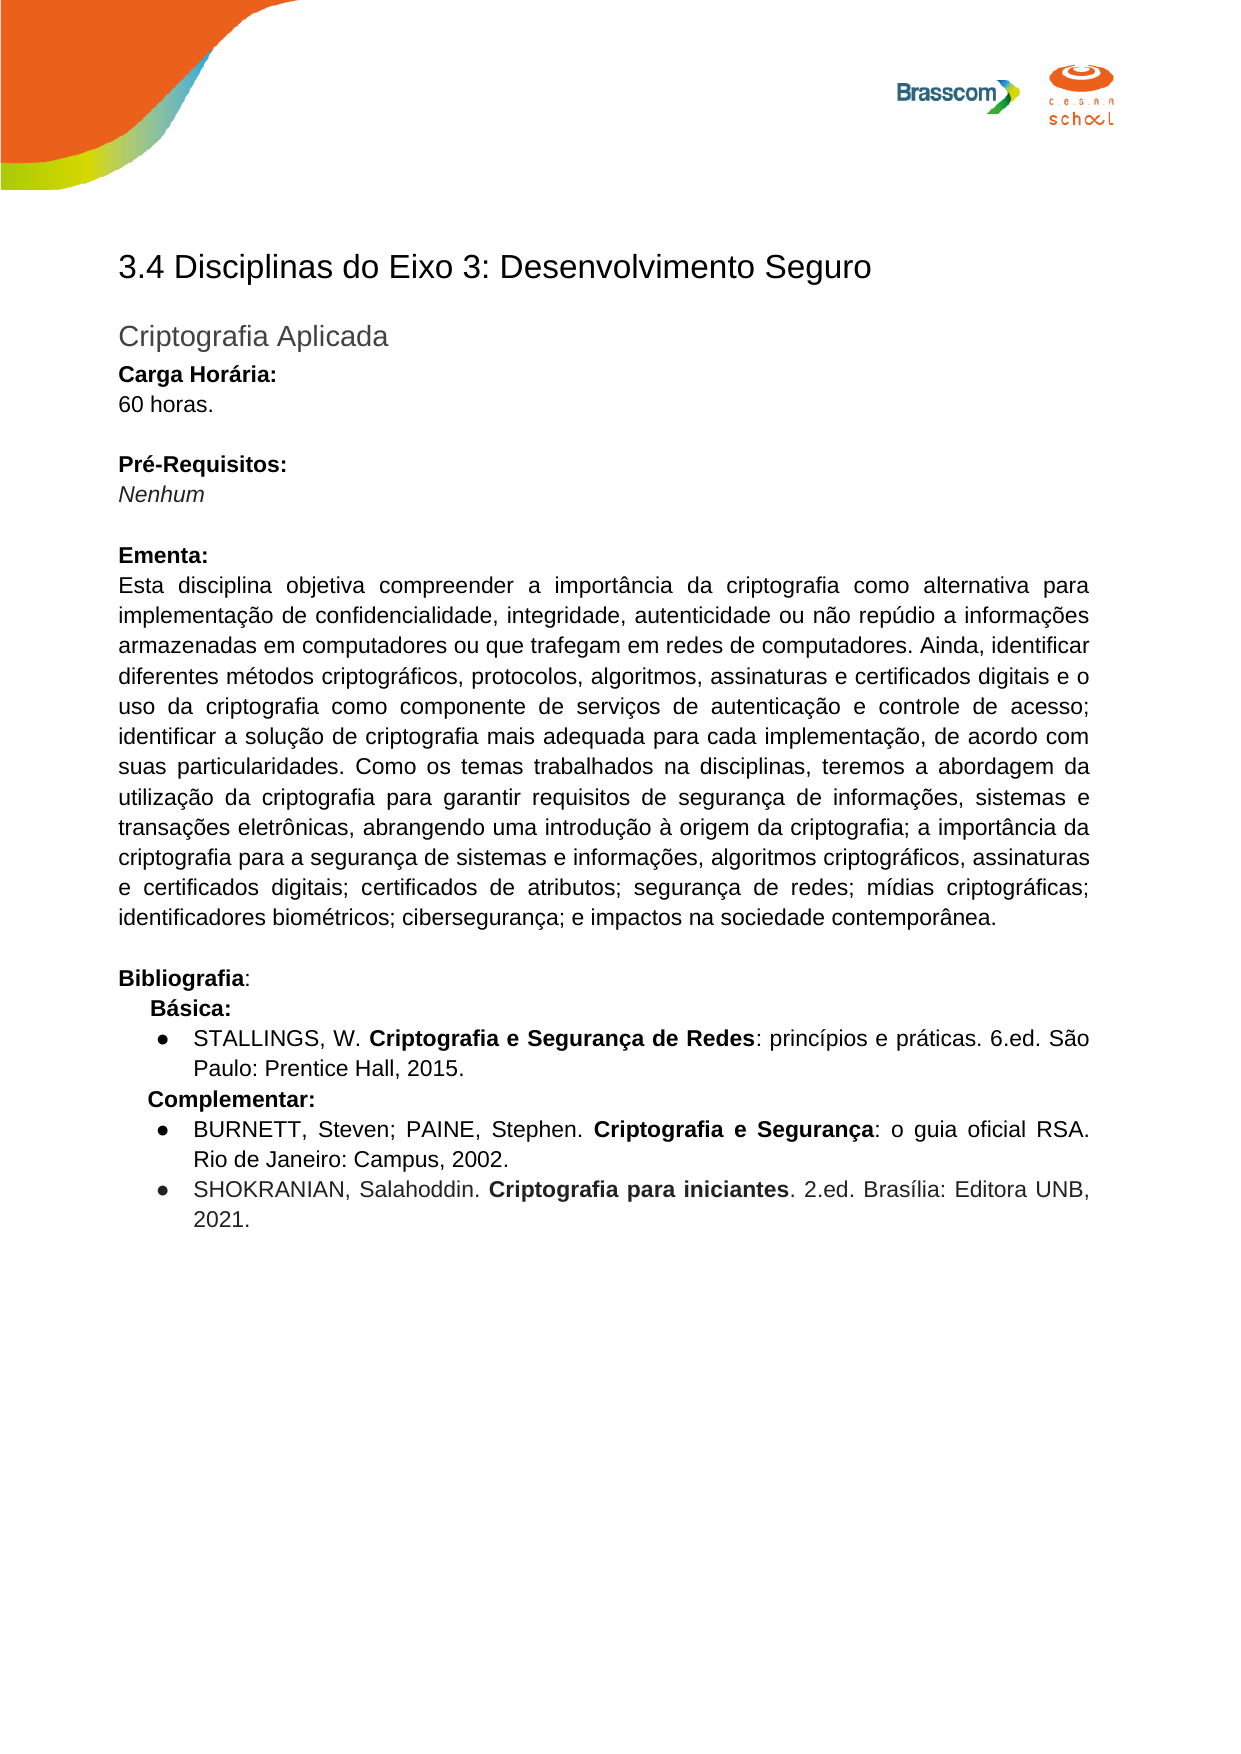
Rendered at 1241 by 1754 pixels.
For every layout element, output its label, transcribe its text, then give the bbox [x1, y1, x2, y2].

subtitle Criptografia Aplicada [118, 319, 1090, 352]
list BURNETT, Steven; PAINE, Stephen. Criptografia e Segurança: o guia oficial RSA. Rio de Janeiro: Campus, 2002. [156, 1116, 1090, 1172]
text Nenhum [118, 481, 1090, 508]
text Ementa: [118, 542, 1090, 568]
text Bibliografia: [118, 965, 1090, 991]
text Pré-Requisitos: [118, 451, 1090, 477]
list SHOKRANIAN, Salahoddin. Criptografia para iniciantes. 2.ed. Brasília: Editora UNB, 2021. [156, 1202, 1090, 1233]
text Básica: [118, 995, 1090, 1021]
text Complementar: [118, 1086, 1090, 1112]
text Carga Horária: [118, 361, 1090, 387]
text Esta disciplina objetiva compreender a importância da criptografia como alternativa para implementação de confidencialidade, integridade, autenticidade ou não repúdio a informações armazenadas em computadores ou que trafegam em redes de computadores. Ainda, identificar diferentes métodos criptográficos, protocolos, algoritmos, assinaturas e certificados digitais e o uso da criptografia como componente de serviços de autenticação e controle de acesso; identificar a solução de criptografia mais adequada para cada implementação, de acordo com suas particularidades. Como os temas trabalhados na disciplinas, teremos a abordagem da utilização da criptografia para garantir requisitos de segurança de informações, sistemas e transações eletrônicas, abrangendo uma introdução à origem da criptografia; a importância da criptografia para a segurança de sistemas e informações, algoritmos criptográficos, assinaturas e certificados digitais; certificados de atributos; segurança de redes; mídias criptográficas; identificadores biométricos; cibersegurança; e impactos na sociedade contemporânea. [118, 572, 1090, 931]
subtitle 3.4 Disciplinas do Eixo 3: Desenvolvimento Seguro [118, 187, 1090, 285]
text 60 horas. [118, 391, 1090, 417]
picture [0, 0, 1209, 190]
list STALLINGS, W. Criptografia e Segurança de Redes: princípios e práticas. 6.ed. São Paulo: Prentice Hall, 2015. [156, 1025, 1090, 1082]
